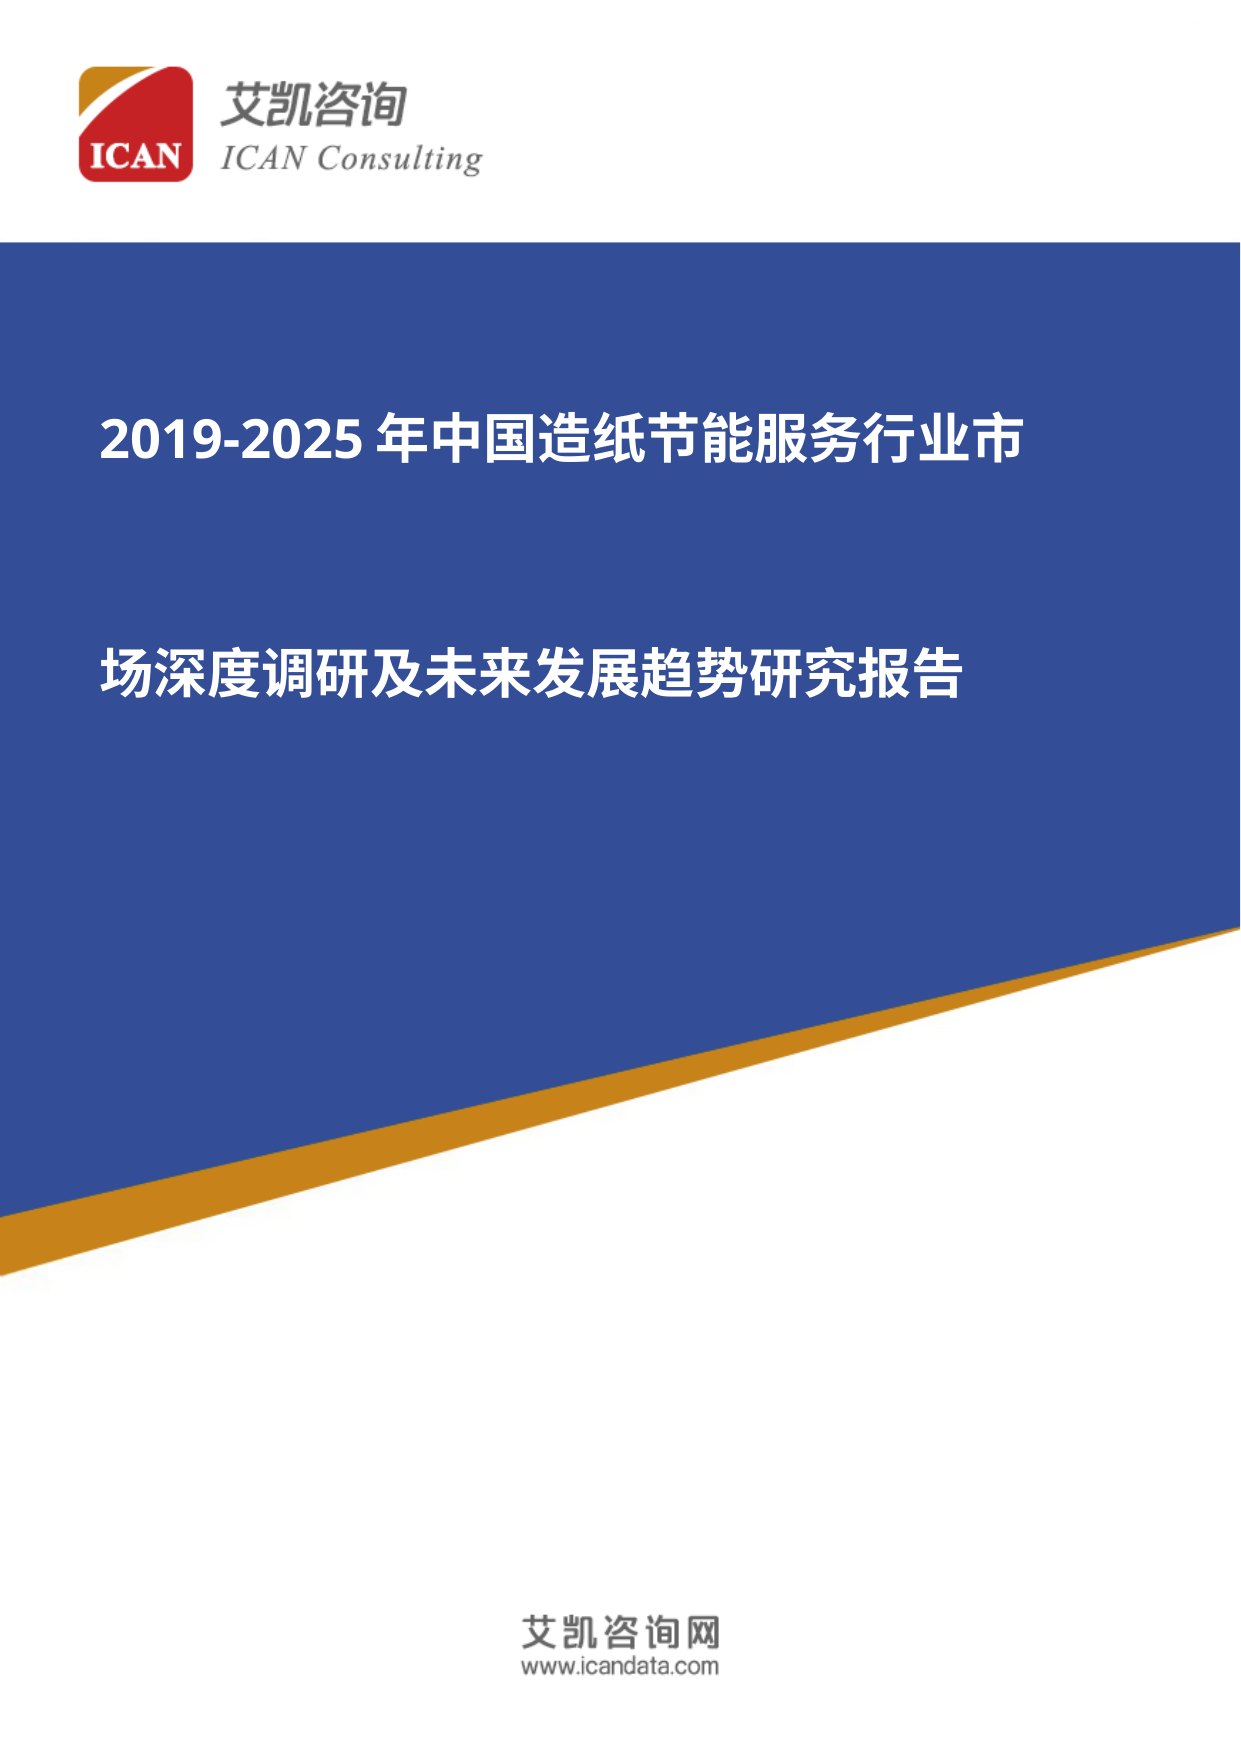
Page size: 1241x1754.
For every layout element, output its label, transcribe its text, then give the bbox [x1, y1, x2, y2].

subtitle 2019-2025年中国造纸节能服务行业市场深度调研及未来发展趋势研究报告 [99, 386, 1053, 718]
picture [0, 5, 1241, 1754]
